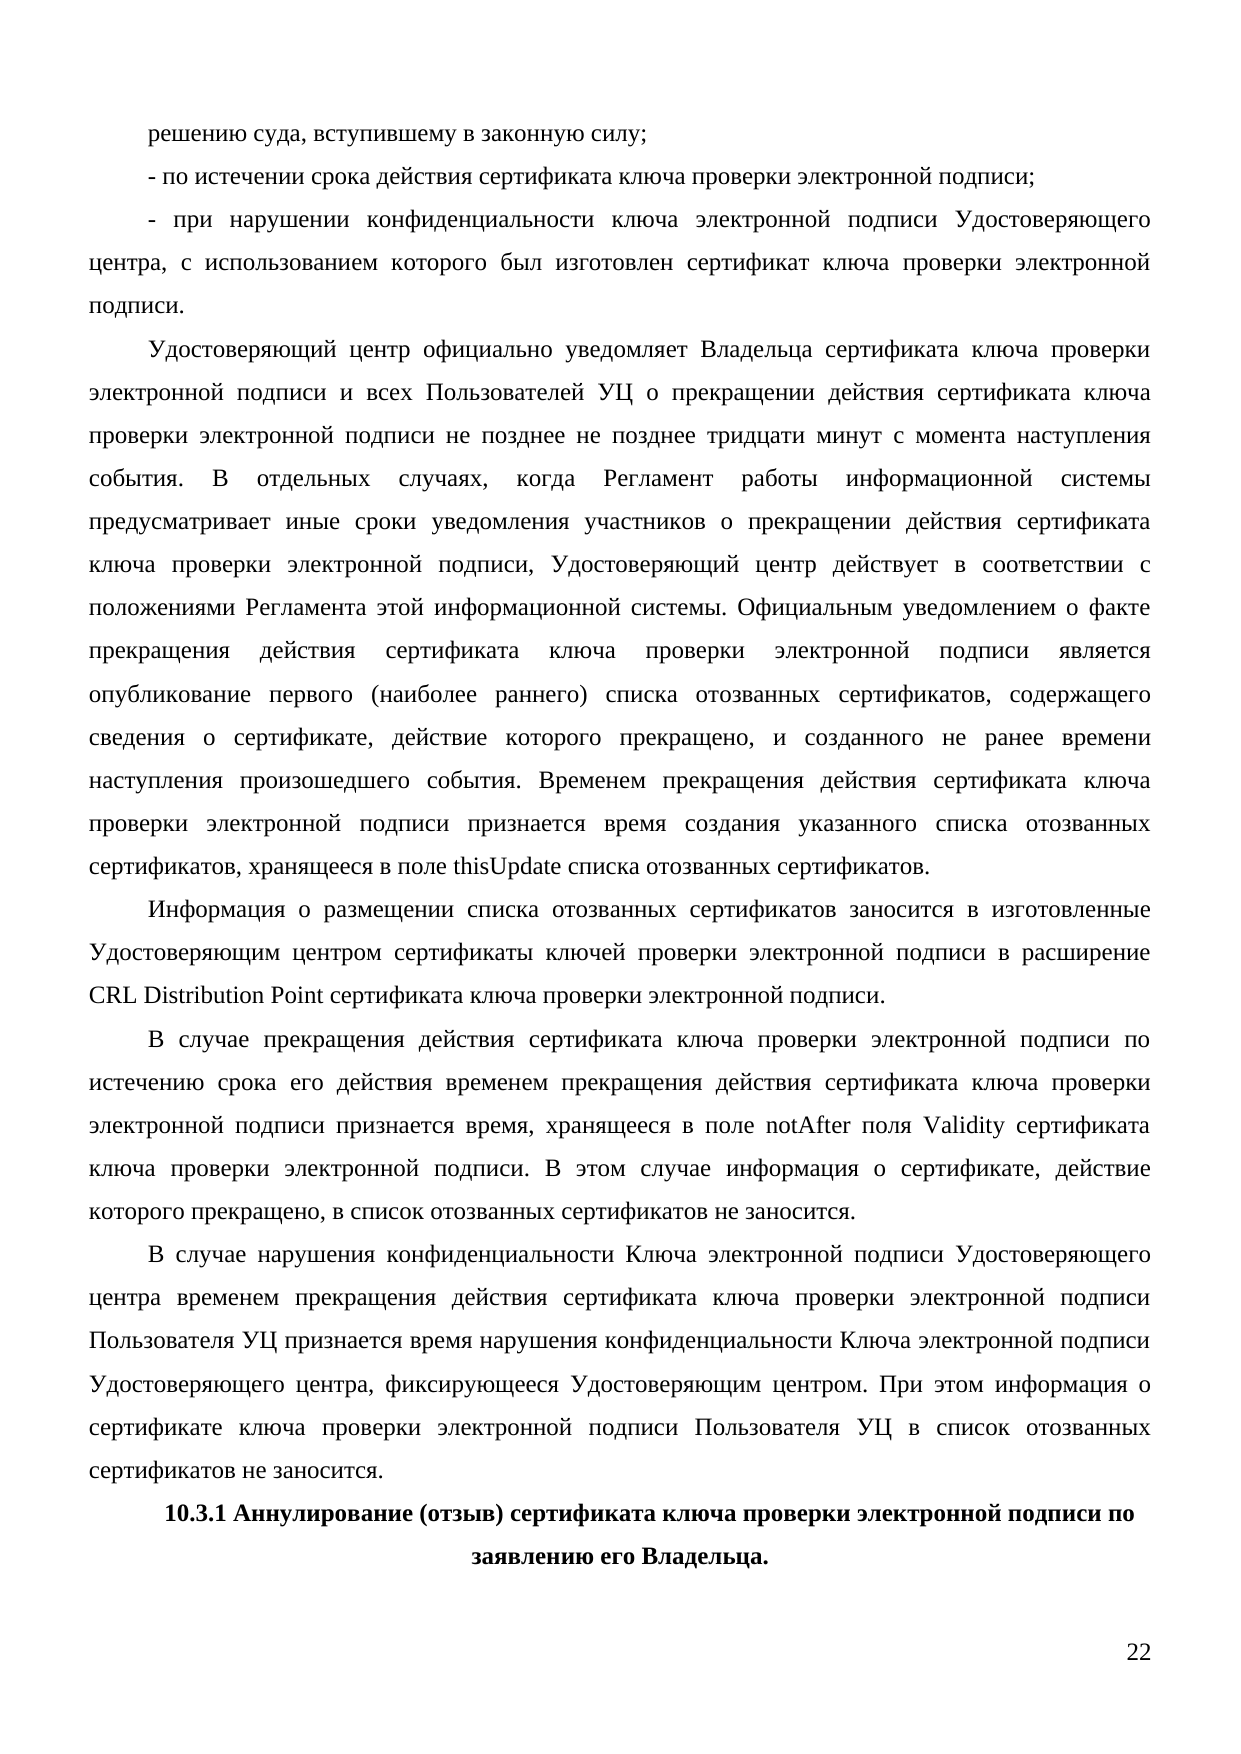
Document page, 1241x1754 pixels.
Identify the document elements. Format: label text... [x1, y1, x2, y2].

text В случае нарушения конфиденциальности Ключа электронной подписи Удостоверяющего центра временем прекращения действия сертификата ключа проверки электронной подписи Пользователя УЦ признается время нарушения конфиденциальности Ключа электронной подписи Удостоверяющего центра, фиксирующееся Удостоверяющим центром. При этом информация о сертификате ключа проверки электронной подписи Пользователя УЦ в список отозванных сертификатов не заносится. [89, 1239, 1152, 1484]
text - при нарушении конфиденциальности ключа электронной подписи Удостоверяющего центра, с использованием которого был изготовлен сертификат ключа проверки электронной подписи. [89, 204, 1152, 319]
text решению суда, вступившему в законную силу; [89, 118, 1152, 147]
text Удостоверяющий центр официально уведомляет Владельца сертификата ключа проверки электронной подписи и всех Пользователей УЦ о прекращении действия сертификата ключа проверки электронной подписи не позднее не позднее тридцати минут с момента наступления события. В отдельных случаях, когда Регламент работы информационной системы предусматривает иные сроки уведомления участников о прекращении действия сертификата ключа проверки электронной подписи, Удостоверяющий центр действует в соответствии с положениями Регламента этой информационной системы. Официальным уведомлением о факте прекращения действия сертификата ключа проверки электронной подписи является опубликование первого (наиболее раннего) списка отозванных сертификатов, содержащего сведения о сертификате, действие которого прекращено, и созданного не ранее времени наступления произошедшего события. Временем прекращения действия сертификата ключа проверки электронной подписи признается время создания указанного списка отозванных сертификатов, хранящееся в поле thisUpdate списка отозванных сертификатов. [89, 334, 1152, 880]
text Информация о размещении списка отозванных сертификатов заносится в изготовленные Удостоверяющим центром сертификаты ключей проверки электронной подписи в расширение CRL Distribution Point сертификата ключа проверки электронной подписи. [89, 894, 1152, 1009]
text В случае прекращения действия сертификата ключа проверки электронной подписи по истечению срока его действия временем прекращения действия сертификата ключа проверки электронной подписи признается время, хранящееся в поле notAfter поля Validity сертификата ключа проверки электронной подписи. В этом случае информация о сертификате, действие которого прекращено, в список отозванных сертификатов не заносится. [89, 1024, 1152, 1225]
text 10.3.1 Аннулирование (отзыв) сертификата ключа проверки электронной подписи по заявлению его Владельца. [89, 1498, 1152, 1570]
text - по истечении срока действия сертификата ключа проверки электронной подписи; [89, 161, 1152, 190]
